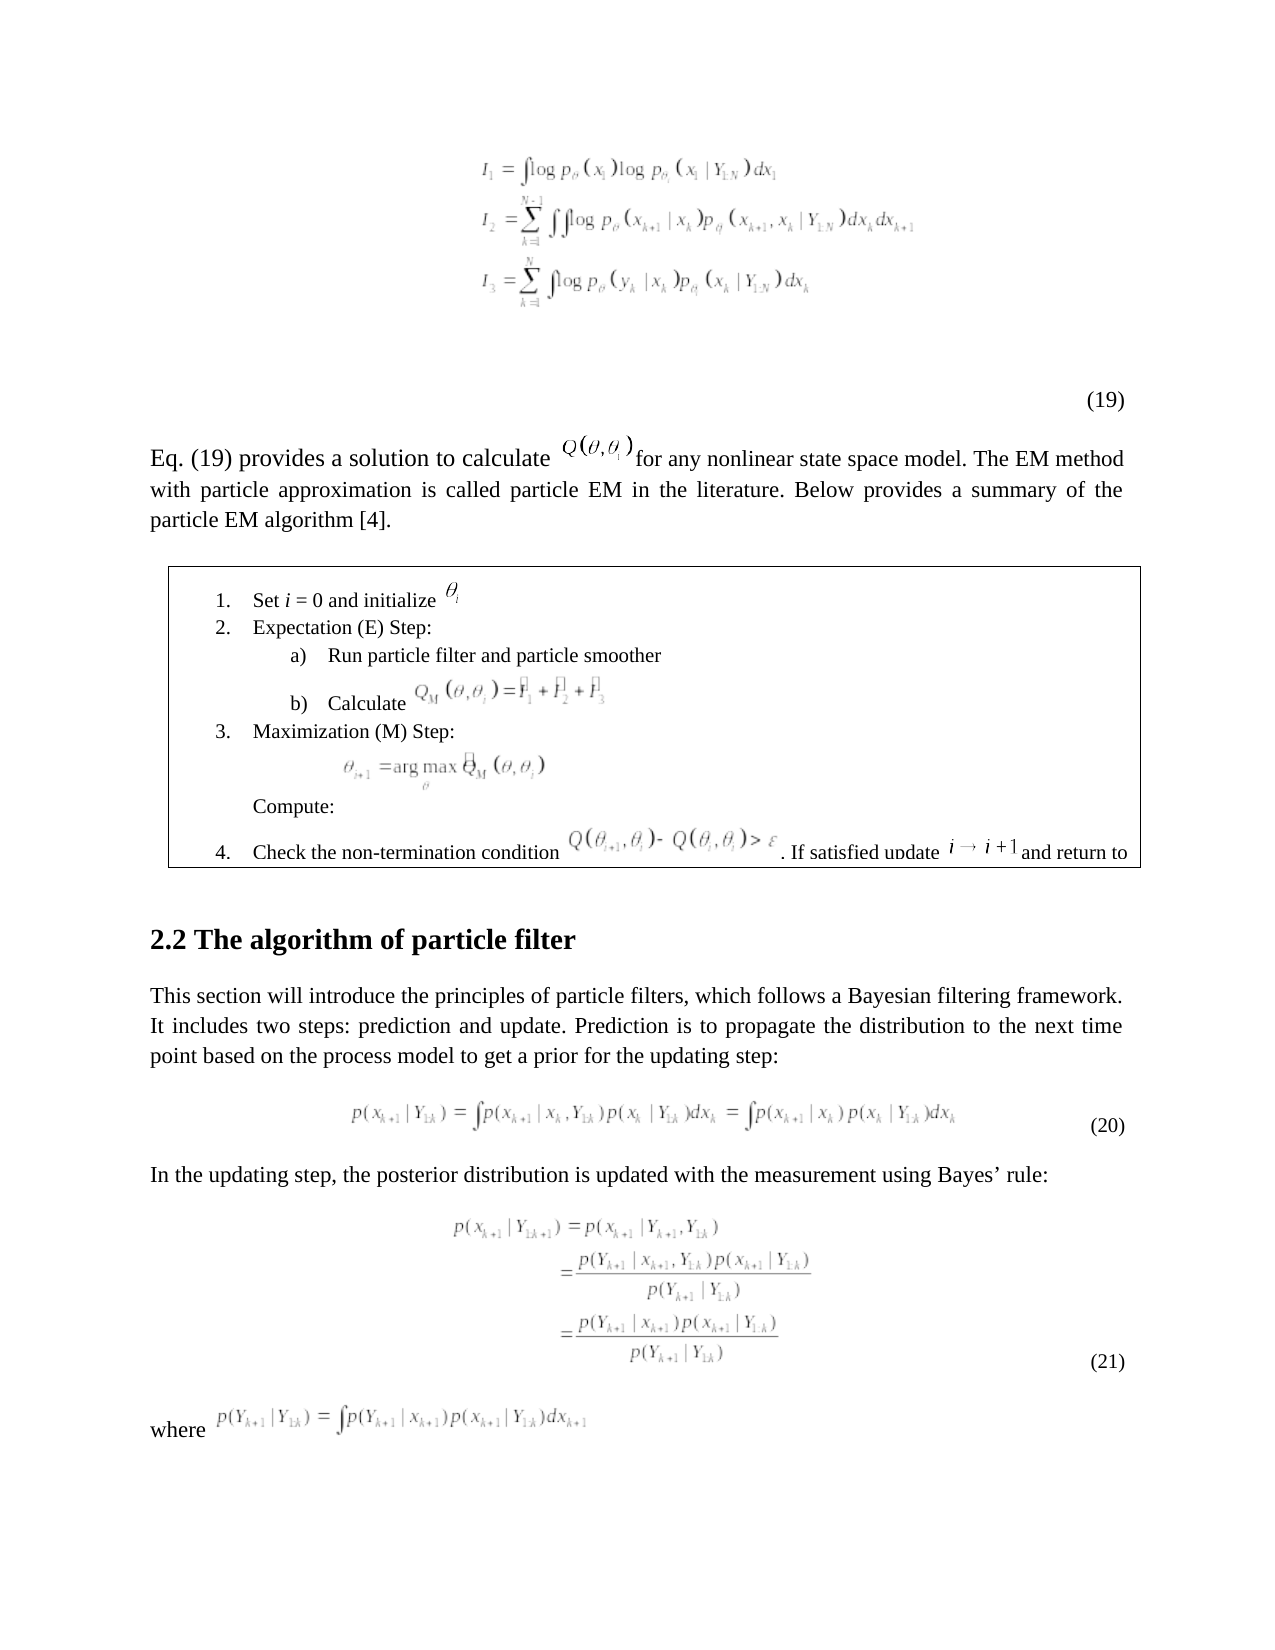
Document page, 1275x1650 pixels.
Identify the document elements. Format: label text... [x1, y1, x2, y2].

text (21) [150, 1212, 1125, 1373]
text This section will introduce the principles of particle filters, which follows a Bayesian filtering framework. It includes two steps: prediction and update. Prediction is to propagate the distribution to the next time point based on the process model to get a prior for the updating step: [150, 982, 1125, 1068]
text where [150, 1398, 1125, 1442]
text 2.2 The algorithm of particle filter [150, 922, 1125, 956]
list (19) [150, 150, 1125, 413]
text (20) [150, 1093, 1125, 1137]
text In the updating step, the posterior distribution is updated with the measurement using Bayes’ rule: [150, 1161, 1125, 1188]
list Eq. (19) provides a solution to calculate for any nonlinear state space model. The EM method with particle approximation is called particle EM in the literature. Below provides a summary of the particle EM algorithm [4]. [150, 431, 1125, 533]
